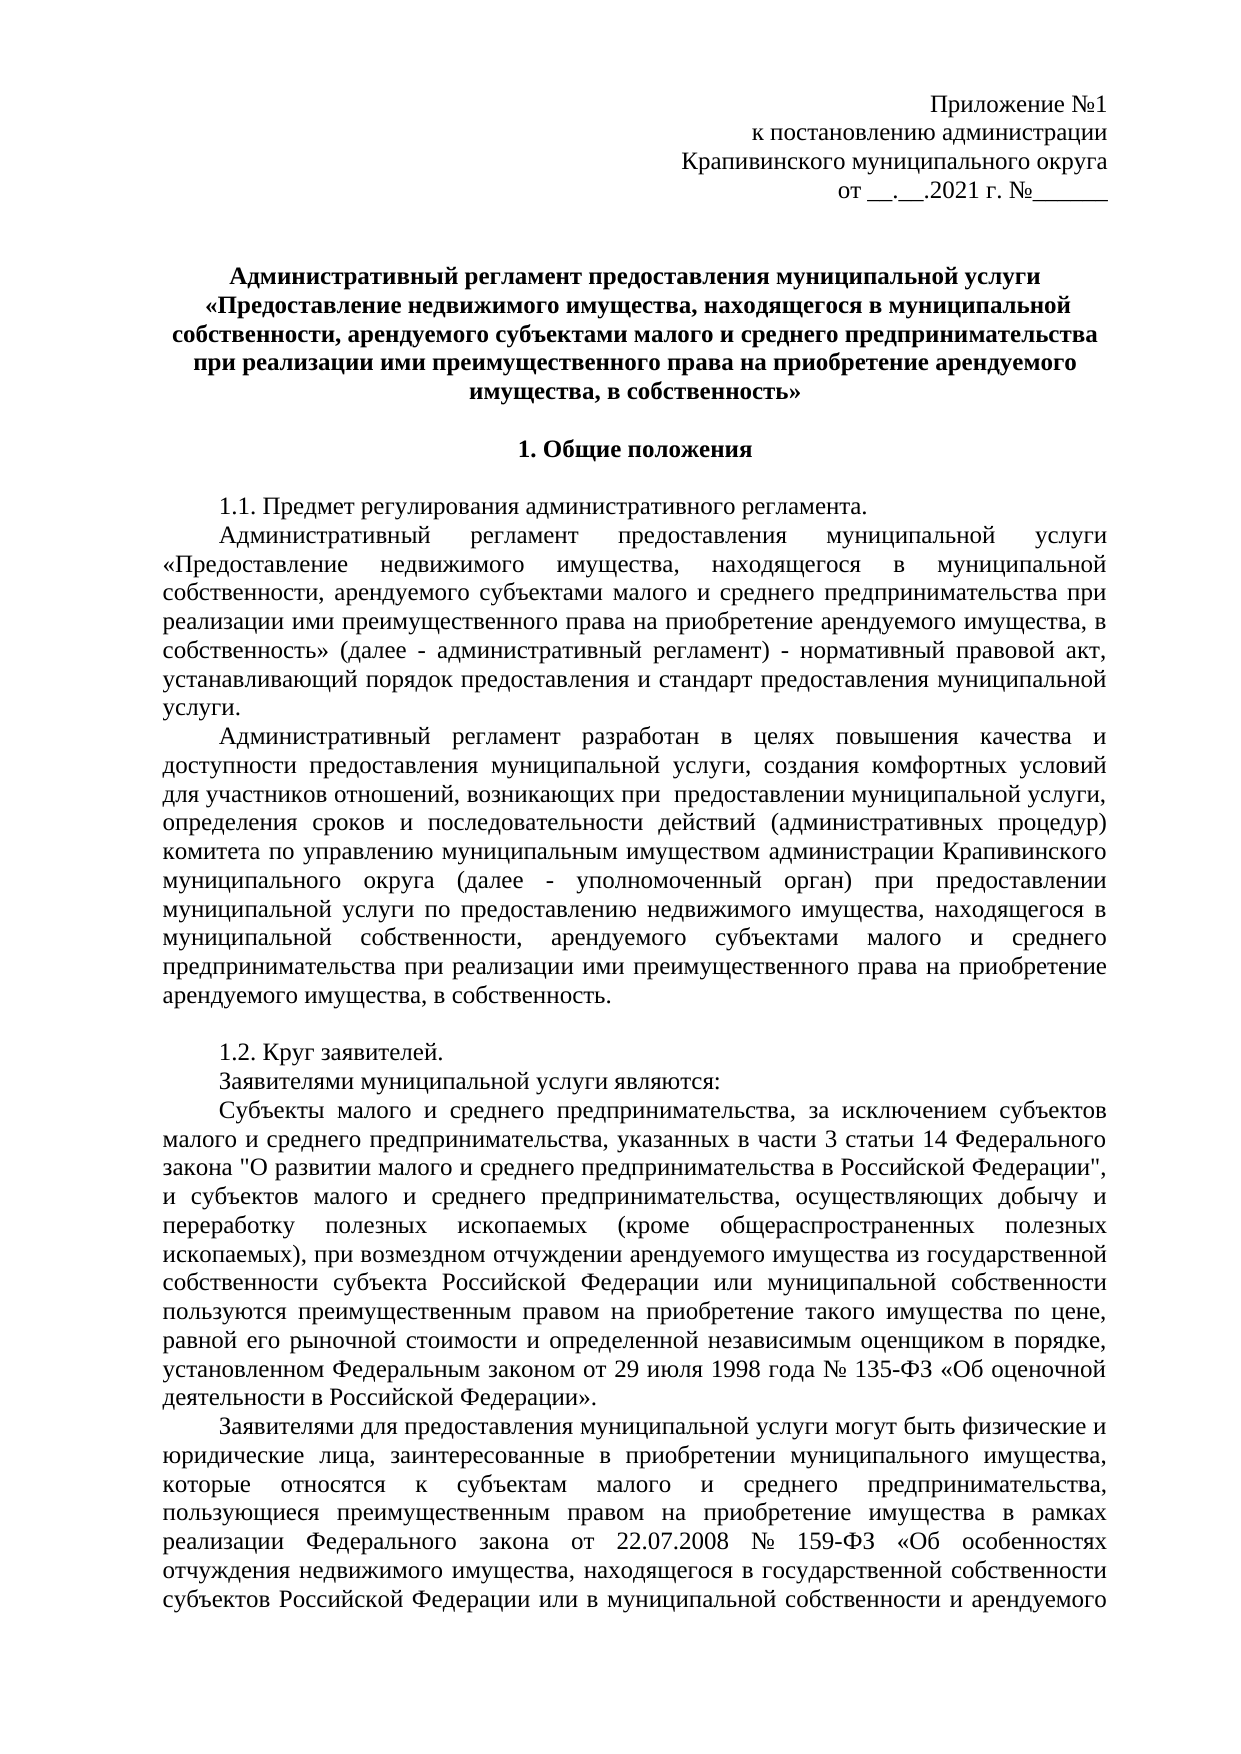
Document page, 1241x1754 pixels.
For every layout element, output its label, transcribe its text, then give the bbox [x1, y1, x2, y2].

text Административный регламент предоставления муниципальной услуги «Предоставление недвижимого имущества, находящегося в муниципальной собственности, арендуемого субъектами малого и среднего предпринимательства при реализации ими преимущественного права на приобретение арендуемого имущества, в собственность» (далее - административный регламент) - нормативный правовой акт, устанавливающий порядок предоставления и стандарт предоставления муниципальной услуги. [162, 520, 1107, 721]
text 1. Общие положения [162, 434, 1107, 462]
text от __.__.2021 г. №______ [162, 175, 1107, 204]
text Заявителями муниципальной услуги являются: [162, 1066, 1107, 1095]
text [162, 1411, 1107, 1612]
text Приложение №1 [162, 89, 1107, 117]
text «Предоставление недвижимого имущества, находящегося в муниципальной собственности, арендуемого субъектами малого и среднего предпринимательства при реализации ими преимущественного права на приобретение арендуемого имущества, в собственность» [162, 290, 1107, 405]
text к постановлению администрации [162, 117, 1107, 146]
text Административный регламент предоставления муниципальной услуги [162, 261, 1107, 290]
text Крапивинского муниципального округа [162, 146, 1107, 175]
text Административный регламент разработан в целях повышения качества и доступности предоставления муниципальной услуги, создания комфортных условий для участников отношений, возникающих при предоставлении муниципальной услуги, определения сроков и последовательности действий (административных процедур) комитета по управлению муниципальным имуществом администрации Крапивинского муниципального округа (далее - уполномоченный орган) при предоставлении муниципальной услуги по предоставлению недвижимого имущества, находящегося в муниципальной собственности, арендуемого субъектами малого и среднего предпринимательства при реализации ими преимущественного права на приобретение арендуемого имущества, в собственность. [162, 721, 1107, 1009]
text 1.2. Круг заявителей. [162, 1037, 1107, 1066]
text 1.1. Предмет регулирования административного регламента. [162, 491, 1107, 520]
text Субъекты малого и среднего предпринимательства, за исключением субъектов малого и среднего предпринимательства, указанных в части 3 статьи 14 Федерального закона "О развитии малого и среднего предпринимательства в Российской Федерации", и субъектов малого и среднего предпринимательства, осуществляющих добычу и переработку полезных ископаемых (кроме общераспространенных полезных ископаемых), при возмездном отчуждении арендуемого имущества из государственной собственности субъекта Российской Федерации или муниципальной собственности пользуются преимущественным правом на приобретение такого имущества по цене, равной его рыночной стоимости и определенной независимым оценщиком в порядке, установленном Федеральным законом от 29 июля 1998 года № 135-ФЗ «Об оценочной деятельности в Российской Федерации». [162, 1095, 1107, 1411]
